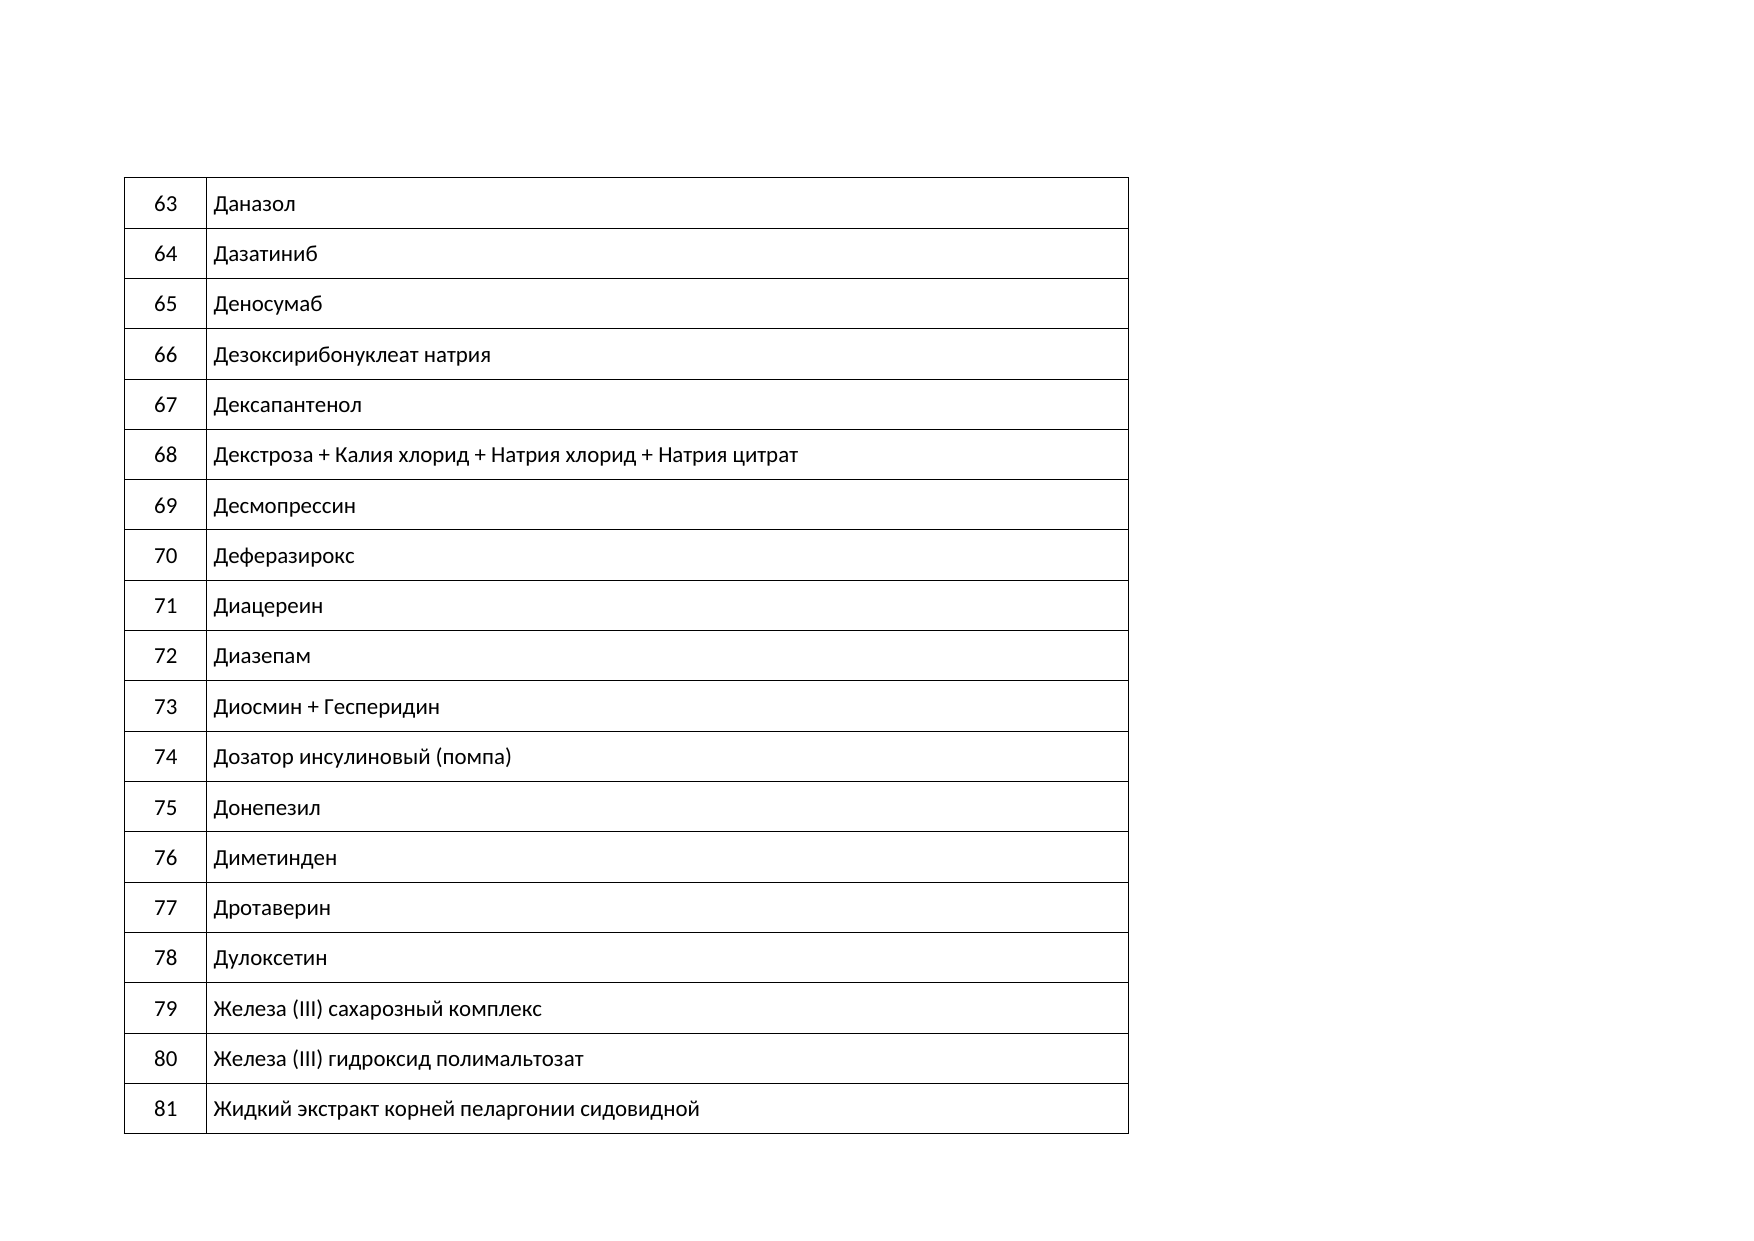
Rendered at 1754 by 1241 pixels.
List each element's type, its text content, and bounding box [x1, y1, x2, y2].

table_cell Даназол [207, 178, 1128, 227]
table_cell 63 [125, 178, 206, 227]
table_cell Декстроза + Калия хлорид + Натрия хлорид + Натрия цитрат [207, 430, 1128, 479]
table_cell 75 [125, 782, 206, 831]
table_cell Диацереин [207, 581, 1128, 630]
table_cell 64 [125, 229, 206, 278]
table_cell 70 [125, 530, 206, 580]
table_cell 71 [125, 581, 206, 630]
table_cell 66 [125, 329, 206, 378]
table_cell 67 [125, 380, 206, 429]
table_cell Диосмин + Гесперидин [207, 681, 1128, 731]
table_cell 68 [125, 430, 206, 479]
table_cell Деферазирокс [207, 530, 1128, 580]
table_cell 65 [125, 279, 206, 328]
table_cell Дексапантенол [207, 380, 1128, 429]
table_cell Жидкий экстракт корней пеларгонии сидовидной [207, 1084, 1128, 1133]
table_cell 79 [125, 983, 206, 1032]
table_cell 73 [125, 681, 206, 731]
table_cell 74 [125, 732, 206, 781]
table_cell Дротаверин [207, 883, 1128, 932]
table_cell Десмопрессин [207, 480, 1128, 529]
table_cell 81 [125, 1084, 206, 1133]
table_cell 80 [125, 1034, 206, 1083]
table_cell Дезоксирибонуклеат натрия [207, 329, 1128, 378]
table_cell 78 [125, 933, 206, 982]
table_cell Железа (III) сахарозный комплекс [207, 983, 1128, 1032]
table_cell 76 [125, 832, 206, 882]
table_cell 72 [125, 631, 206, 680]
table_cell Железа (III) гидроксид полимальтозат [207, 1034, 1128, 1083]
table_cell Деносумаб [207, 279, 1128, 328]
table_cell 69 [125, 480, 206, 529]
table_cell Диазепам [207, 631, 1128, 680]
table_cell 77 [125, 883, 206, 932]
table_cell Донепезил [207, 782, 1128, 831]
table_cell Дулоксетин [207, 933, 1128, 982]
table_cell Дозатор инсулиновый (помпа) [207, 732, 1128, 781]
table_cell Диметинден [207, 832, 1128, 882]
table_cell Дазатиниб [207, 229, 1128, 278]
